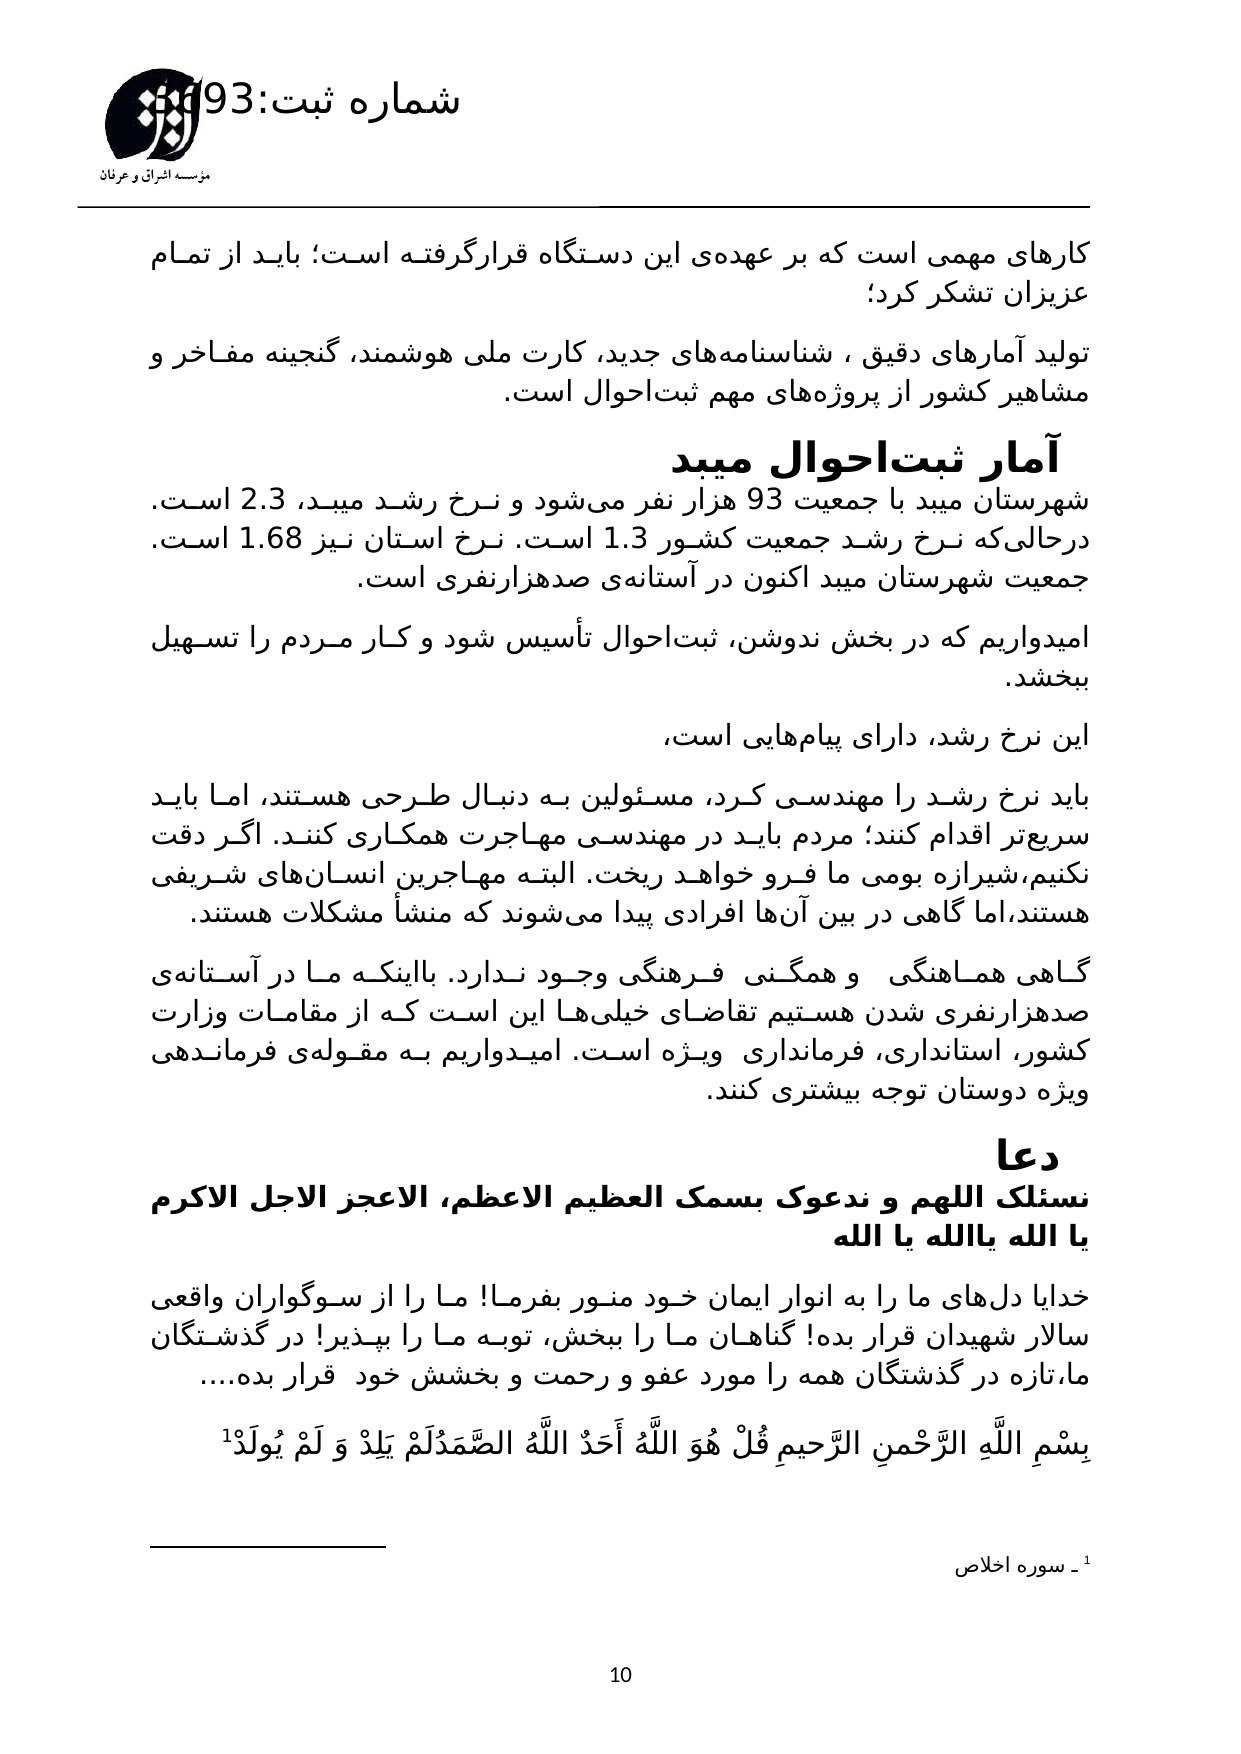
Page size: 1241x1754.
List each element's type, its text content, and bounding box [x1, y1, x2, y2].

text تولید آمارهای دقیق ، شناسنامه‌های جدید، کارت ملی هوشمند، گنجینه مفاخر و مشاهیر کشور از پروژه‌های مهم ثبت‌احوال است. [150, 335, 1090, 408]
text نسئلک اللهم و ندعوک بسمک العظیم الاعظم، الاعجز الاجل الاکرم یا الله یاالله یا الله [150, 1180, 1090, 1253]
text باید نرخ رشد را مهندسی کرد، مسئولین به دنبال طرحی هستند، اما باید سریع‌تر اقدام کنند؛ مردم باید در مهندسی مهاجرت همکاری کنند. اگر دقت نکنیم،‌شیرازه بومی ما فرو خواهد ریخت. البته مهاجرین انسان‌های شریفی هستند،‌اما گاهی در بین آن‌ها افرادی پیدا می‌شوند که منشأ مشکلات هستند. [150, 778, 1090, 929]
text بِسْمِ اللَّهِ الرَّحْمنِ الرَّحيمِ‏ قُلْ هُوَ اللَّهُ أَحَدٌ اللَّهُ الصَّمَدُلَمْ يَلِدْ وَ لَمْ يُولَدْ [150, 1425, 1090, 1462]
text گاهی هماهنگی و همگنی فرهنگی وجود ندارد. بااینکه ما در آستانه‌ی صدهزارنفری شدن هستیم تقاضای خیلی‌ها این است که از مقامات وزارت کشور، استانداری، فرمانداری ویژه است. امیدواریم به مقوله‌ی فرماندهی ویژه دوستان توجه بیشتری کنند. [150, 955, 1090, 1106]
text شهرستان میبد با جمعیت 93 هزار نفر می‌شود و نرخ رشد میبد، 2.3 است. درحالی‌که نرخ رشد جمعیت کشور 1.3 است. نرخ استان نیز 1.68 است. جمعیت شهرستان میبد اکنون در آستانه‌ی صدهزارنفری است. [150, 482, 1090, 594]
text این نرخ رشد، دارای پیام‌هایی است، [150, 719, 1090, 753]
subtitle دعا [150, 1132, 1090, 1180]
subtitle آمار ثبت‌احوال میبد [150, 434, 1090, 482]
picture [96, 67, 211, 185]
text امیدواریم که در بخش ندوشن، ثبت‌احوال تأسیس شود و کار مردم را تسهیل ببخشد. [150, 620, 1090, 693]
text خدایا دل‌های ما را به انوار ایمان خود منور بفرما! ما را از سوگواران واقعی سالار شهیدان قرار بده! گناهان ما را ببخش، توبه ما را بپذیر! در گذشتگان ما،‌تازه در گذشتگان همه را مورد عفو و رحمت و بخشش خود قرار بده.... [150, 1279, 1090, 1391]
